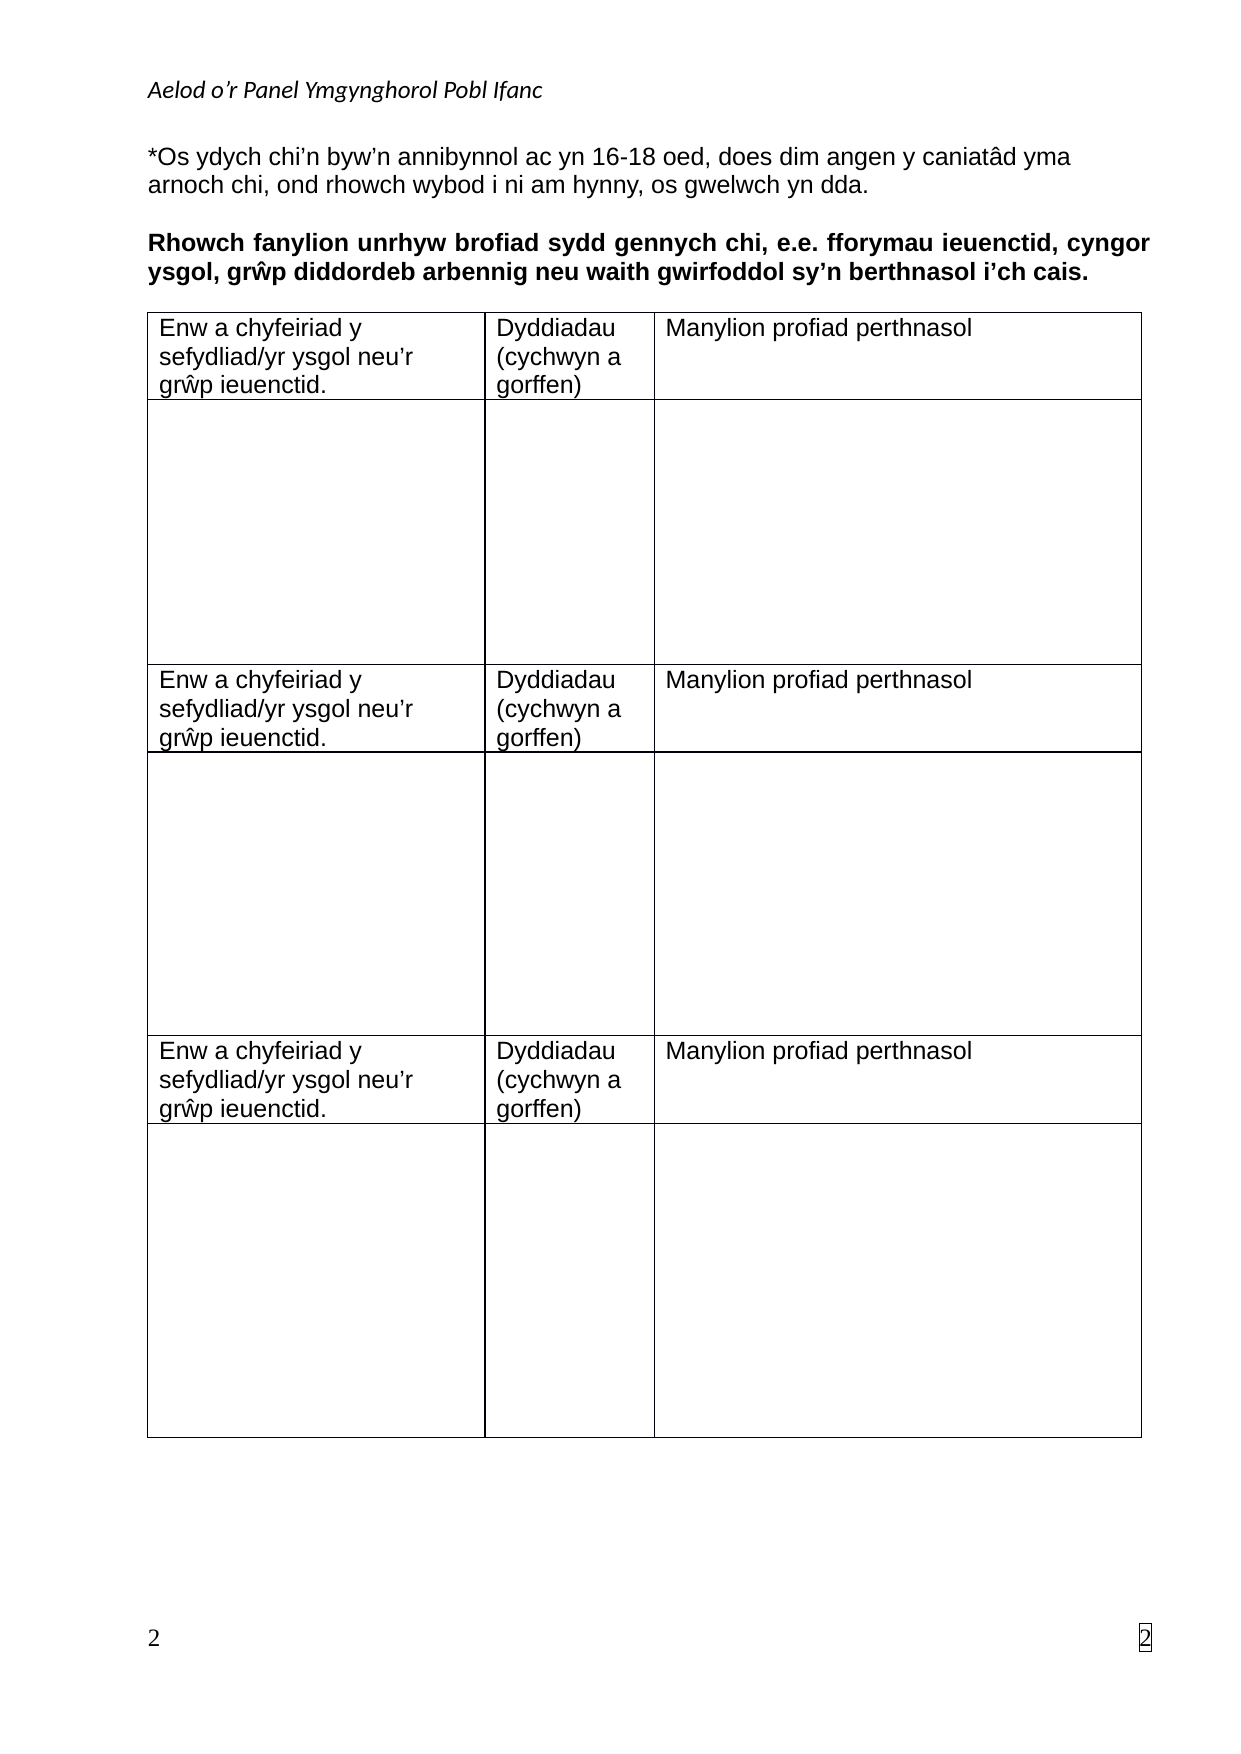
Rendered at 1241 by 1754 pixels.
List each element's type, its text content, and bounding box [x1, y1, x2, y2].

table_header Enw a chyfeiriad y sefydliad/yr ysgol neu’r grŵp ieuenctid. [148, 313, 484, 399]
table_cell Enw a chyfeiriad y sefydliad/yr ysgol neu’r grŵp ieuenctid. [148, 1036, 484, 1123]
table_header Manylion profiad perthnasol [655, 313, 1141, 399]
table_cell [655, 1124, 1141, 1437]
table_cell Dyddiadau (cychwyn a gorffen) [486, 665, 654, 751]
table_cell Enw a chyfeiriad y sefydliad/yr ysgol neu’r grŵp ieuenctid. [148, 665, 484, 751]
table_cell [148, 753, 484, 1035]
text Rhowch fanylion unrhyw brofiad sydd gennych chi, e.e. fforymau ieuenctid, cyngor ysgol, grŵp diddordeb arbennig neu waith gwirfoddol sy’n berthnasol i’ch cais. [148, 228, 1152, 286]
table_cell [655, 400, 1141, 664]
table_cell [148, 400, 484, 664]
text *Os ydych chi’n byw’n annibynnol ac yn 16-18 oed, does dim angen y caniatâd yma arnoch chi, ond rhowch wybod i ni am hynny, os gwelwch yn dda. [148, 142, 1152, 199]
table_cell [486, 753, 654, 1035]
table_cell [486, 400, 654, 664]
table_cell Manylion profiad perthnasol [655, 665, 1141, 751]
table_cell Manylion profiad perthnasol [655, 1036, 1141, 1123]
table_cell [655, 753, 1141, 1035]
table_cell [486, 1124, 654, 1437]
table_cell Dyddiadau (cychwyn a gorffen) [486, 1036, 654, 1123]
table_header Dyddiadau (cychwyn a gorffen) [486, 313, 654, 399]
table_cell [148, 1124, 484, 1437]
